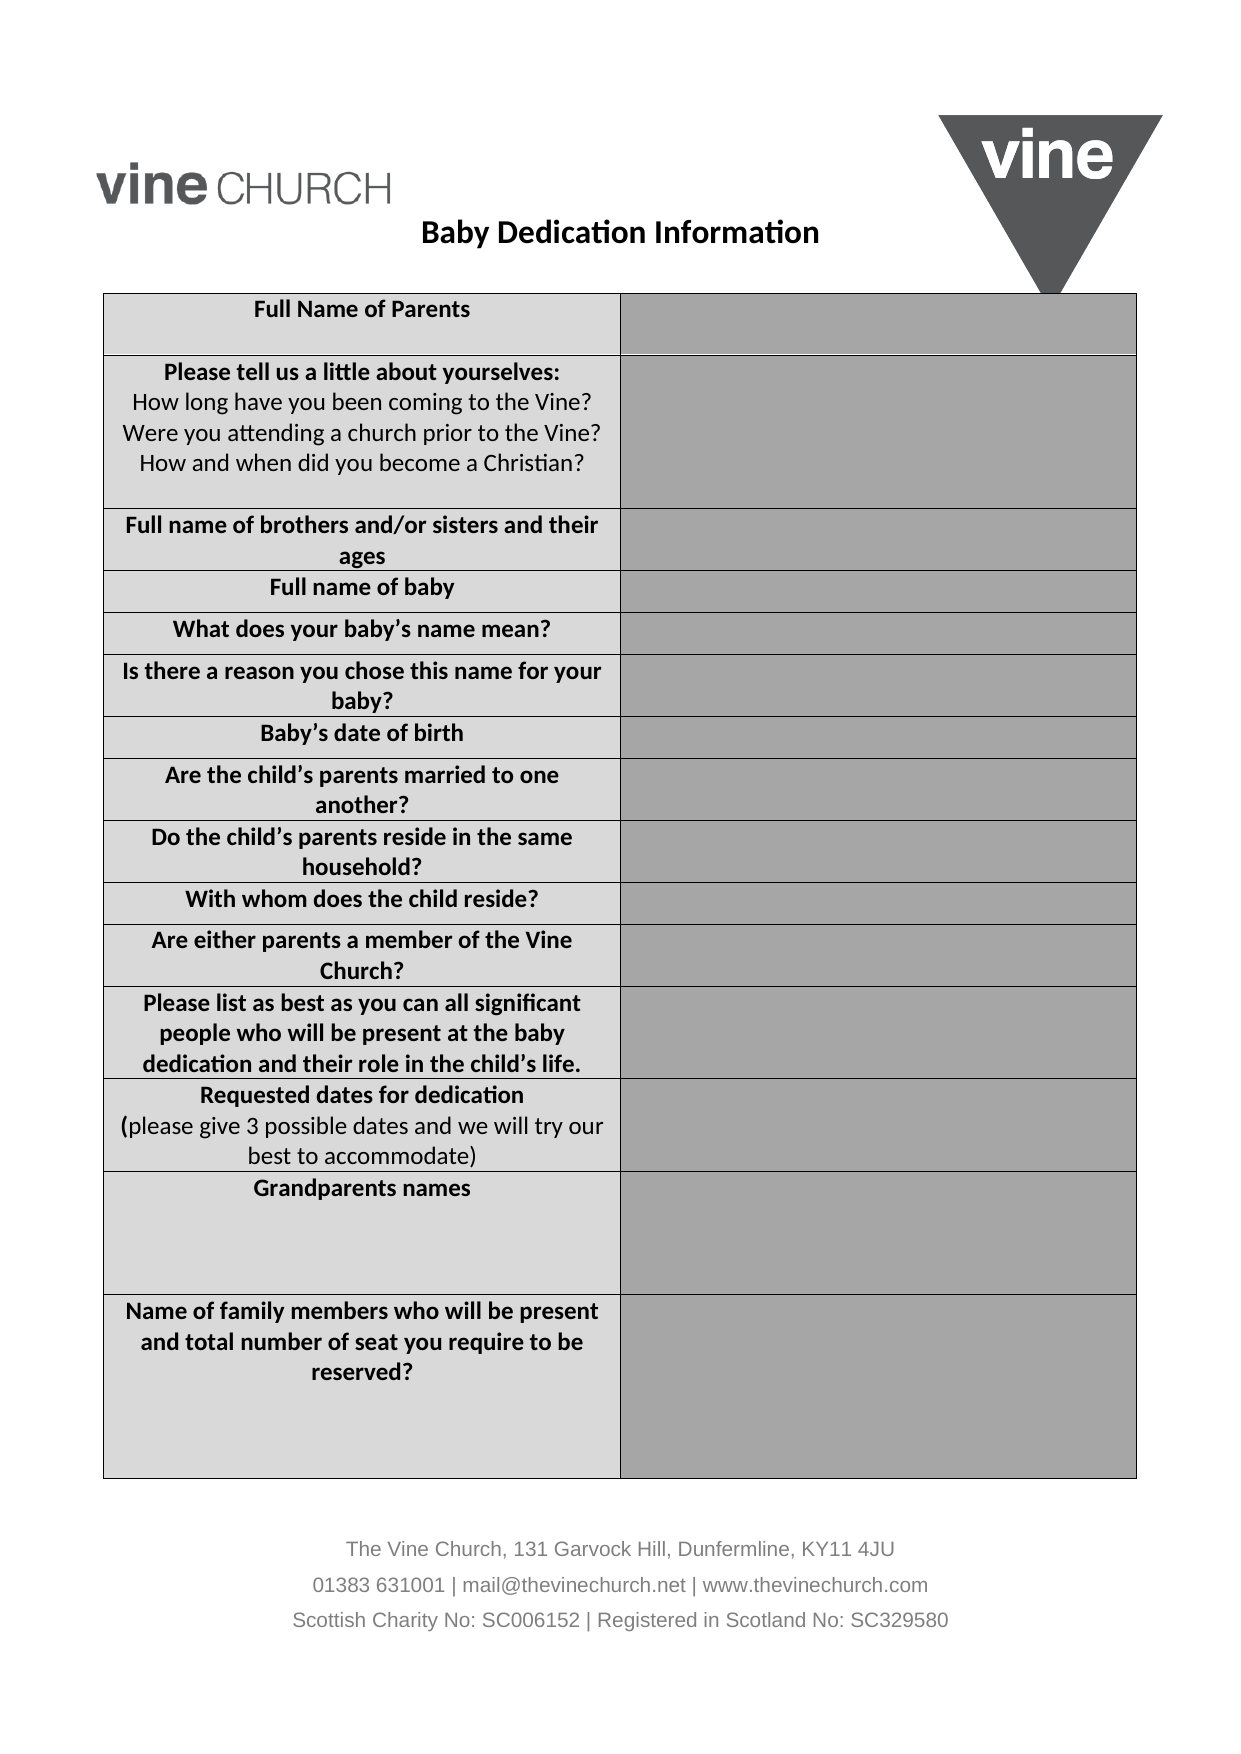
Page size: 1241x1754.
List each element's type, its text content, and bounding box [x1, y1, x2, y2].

table_cell Is there a reason you chose this name for your baby? [104, 655, 620, 716]
picture [928, 86, 1173, 333]
table_cell Requested dates for dedication (please give 3 possible dates and we will try our best to accommodate) [104, 1079, 620, 1171]
table_cell [621, 1079, 1136, 1171]
table_cell [621, 987, 1136, 1078]
table_cell [621, 1295, 1136, 1478]
table_cell What does your baby’s name mean? [104, 613, 620, 654]
table_cell Please tell us a little about yourselves: How long have you been coming to the Vine? Were you attending a church prior to the Vine? How and when did you become a Christian? [104, 356, 620, 508]
table_cell Full name of baby [104, 571, 620, 612]
table_cell [621, 655, 1136, 716]
table_cell Baby’s date of birth [104, 717, 620, 758]
table_cell [621, 613, 1136, 654]
table_cell [621, 717, 1136, 758]
table_header [621, 294, 1136, 354]
table_cell [621, 1172, 1136, 1294]
table_cell Do the child’s parents reside in the same household? [104, 821, 620, 882]
table_cell With whom does the child reside? [104, 883, 620, 924]
table_cell [621, 821, 1136, 882]
table_cell Name of family members who will be present and total number of seat you require to be reserved? [104, 1295, 620, 1478]
table_cell [621, 509, 1136, 570]
table_cell Are the child’s parents married to one another? [104, 759, 620, 820]
table_cell Are either parents a member of the Vine Church? [104, 925, 620, 986]
table_cell Grandparents names [104, 1172, 620, 1294]
table_cell [621, 356, 1136, 508]
table_header Full Name of Parents [104, 294, 620, 354]
picture [73, 132, 426, 236]
table_cell Full name of brothers and/or sisters and their ages [104, 509, 620, 570]
table_cell [621, 925, 1136, 986]
table_cell [621, 571, 1136, 612]
text Baby Dedication Information [103, 211, 1138, 252]
table_cell Please list as best as you can all significant people who will be present at the baby dedication and their role in the child’s life. [104, 987, 620, 1078]
table_cell [621, 883, 1136, 924]
table_cell [621, 759, 1136, 820]
